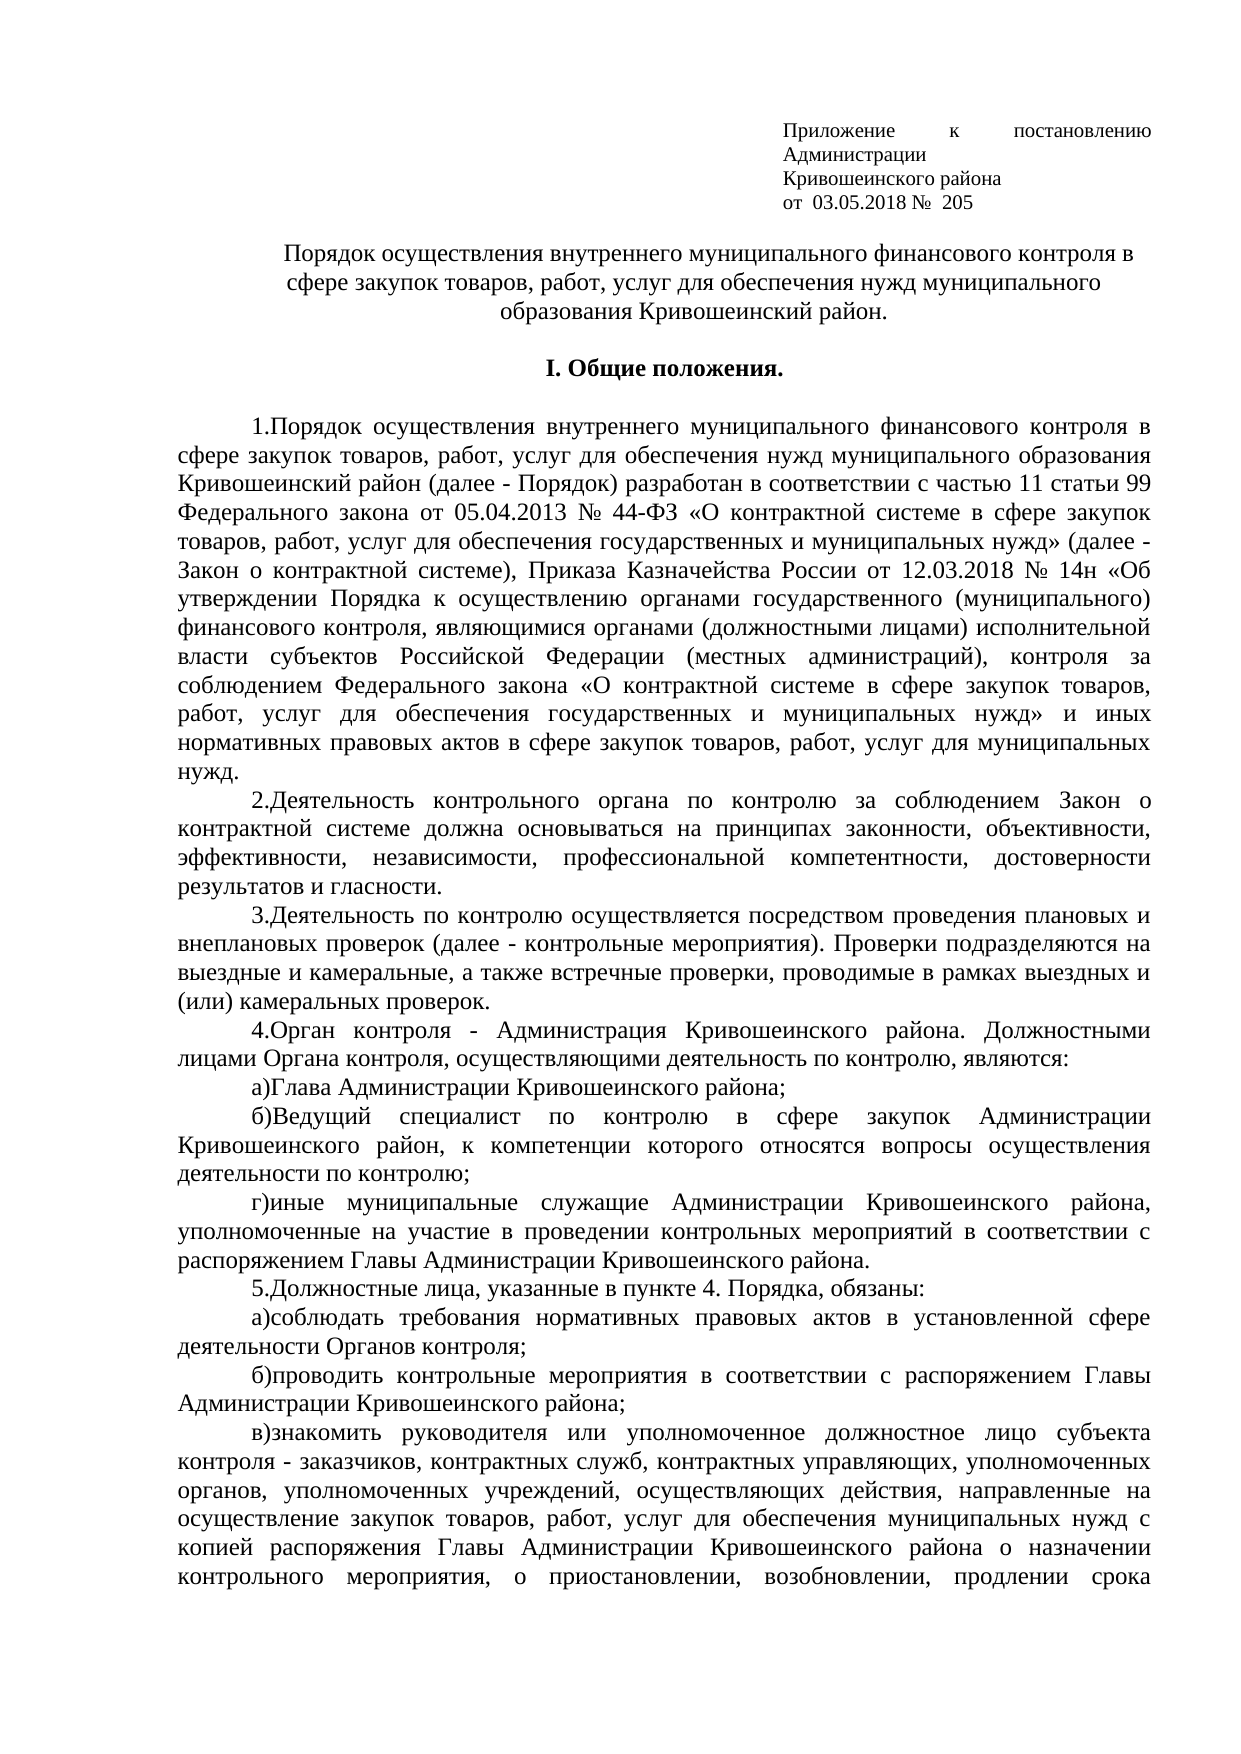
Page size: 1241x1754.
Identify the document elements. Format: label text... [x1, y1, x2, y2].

text 5.Должностные лица, указанные в пункте 4. Порядка, обязаны: [177, 1273, 1152, 1302]
text а)Глава Администрации Кривошеинского района; [177, 1072, 1152, 1101]
text а)соблюдать требования нормативных правовых актов в установленной сфере деятельности Органов контроля; [177, 1302, 1152, 1360]
text Приложение к постановлению Администрации [783, 118, 1152, 166]
text от 03.05.2018 № 205 [783, 190, 1152, 214]
text б)Ведущий специалист по контролю в сфере закупок Администрации Кривошеинского район, к компетенции которого относятся вопросы осуществления деятельности по контролю; [177, 1101, 1152, 1187]
text 2.Деятельность контрольного органа по контролю за соблюдением Закон о контрактной системе должна основываться на принципах законности, объективности, эффективности, независимости, профессиональной компетентности, достоверности результатов и гласности. [177, 785, 1152, 900]
text I. Общие положения. [177, 353, 1152, 382]
text г)иные муниципальные служащие Администрации Кривошеинского района, уполномоченные на участие в проведении контрольных мероприятий в соответствии с распоряжением Главы Администрации Кривошеинского района. [177, 1187, 1152, 1273]
text 1.Порядок осуществления внутреннего муниципального финансового контроля в сфере закупок товаров, работ, услуг для обеспечения нужд муниципального образования Кривошеинский район (далее - Порядок) разработан в соответствии с частью 11 статьи 99 Федерального закона от 05.04.2013 № 44-ФЗ «О контрактной системе в сфере закупок товаров, работ, услуг для обеспечения государственных и муниципальных нужд» (далее - Закон о контрактной системе), Приказа Казначейства России от 12.03.2018 № 14н «Об утверждении Порядка к осуществлению органами государственного (муниципального) финансового контроля, являющимися органами (должностными лицами) исполнительной власти субъектов Российской Федерации (местных администраций), контроля за соблюдением Федерального закона «О контрактной системе в сфере закупок товаров, работ, услуг для обеспечения государственных и муниципальных нужд» и иных нормативных правовых актов в сфере закупок товаров, работ, услуг для муниципальных нужд. [177, 411, 1152, 785]
text Кривошеинского района [783, 166, 1152, 190]
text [177, 1417, 1152, 1590]
text Порядок осуществления внутреннего муниципального финансового контроля в сфере закупок товаров, работ, услуг для обеспечения нужд муниципального образования Кривошеинский район. [236, 238, 1152, 325]
text б)проводить контрольные мероприятия в соответствии с распоряжением Главы Администрации Кривошеинского района; [177, 1360, 1152, 1417]
text 3.Деятельность по контролю осуществляется посредством проведения плановых и внеплановых проверок (далее - контрольные мероприятия). Проверки подразделяются на выездные и камеральные, а также встречные проверки, проводимые в рамках выездных и (или) камеральных проверок. [177, 900, 1152, 1015]
text 4.Орган контроля - Администрация Кривошеинского района. Должностными лицами Органа контроля, осуществляющими деятельность по контролю, являются: [177, 1015, 1152, 1072]
